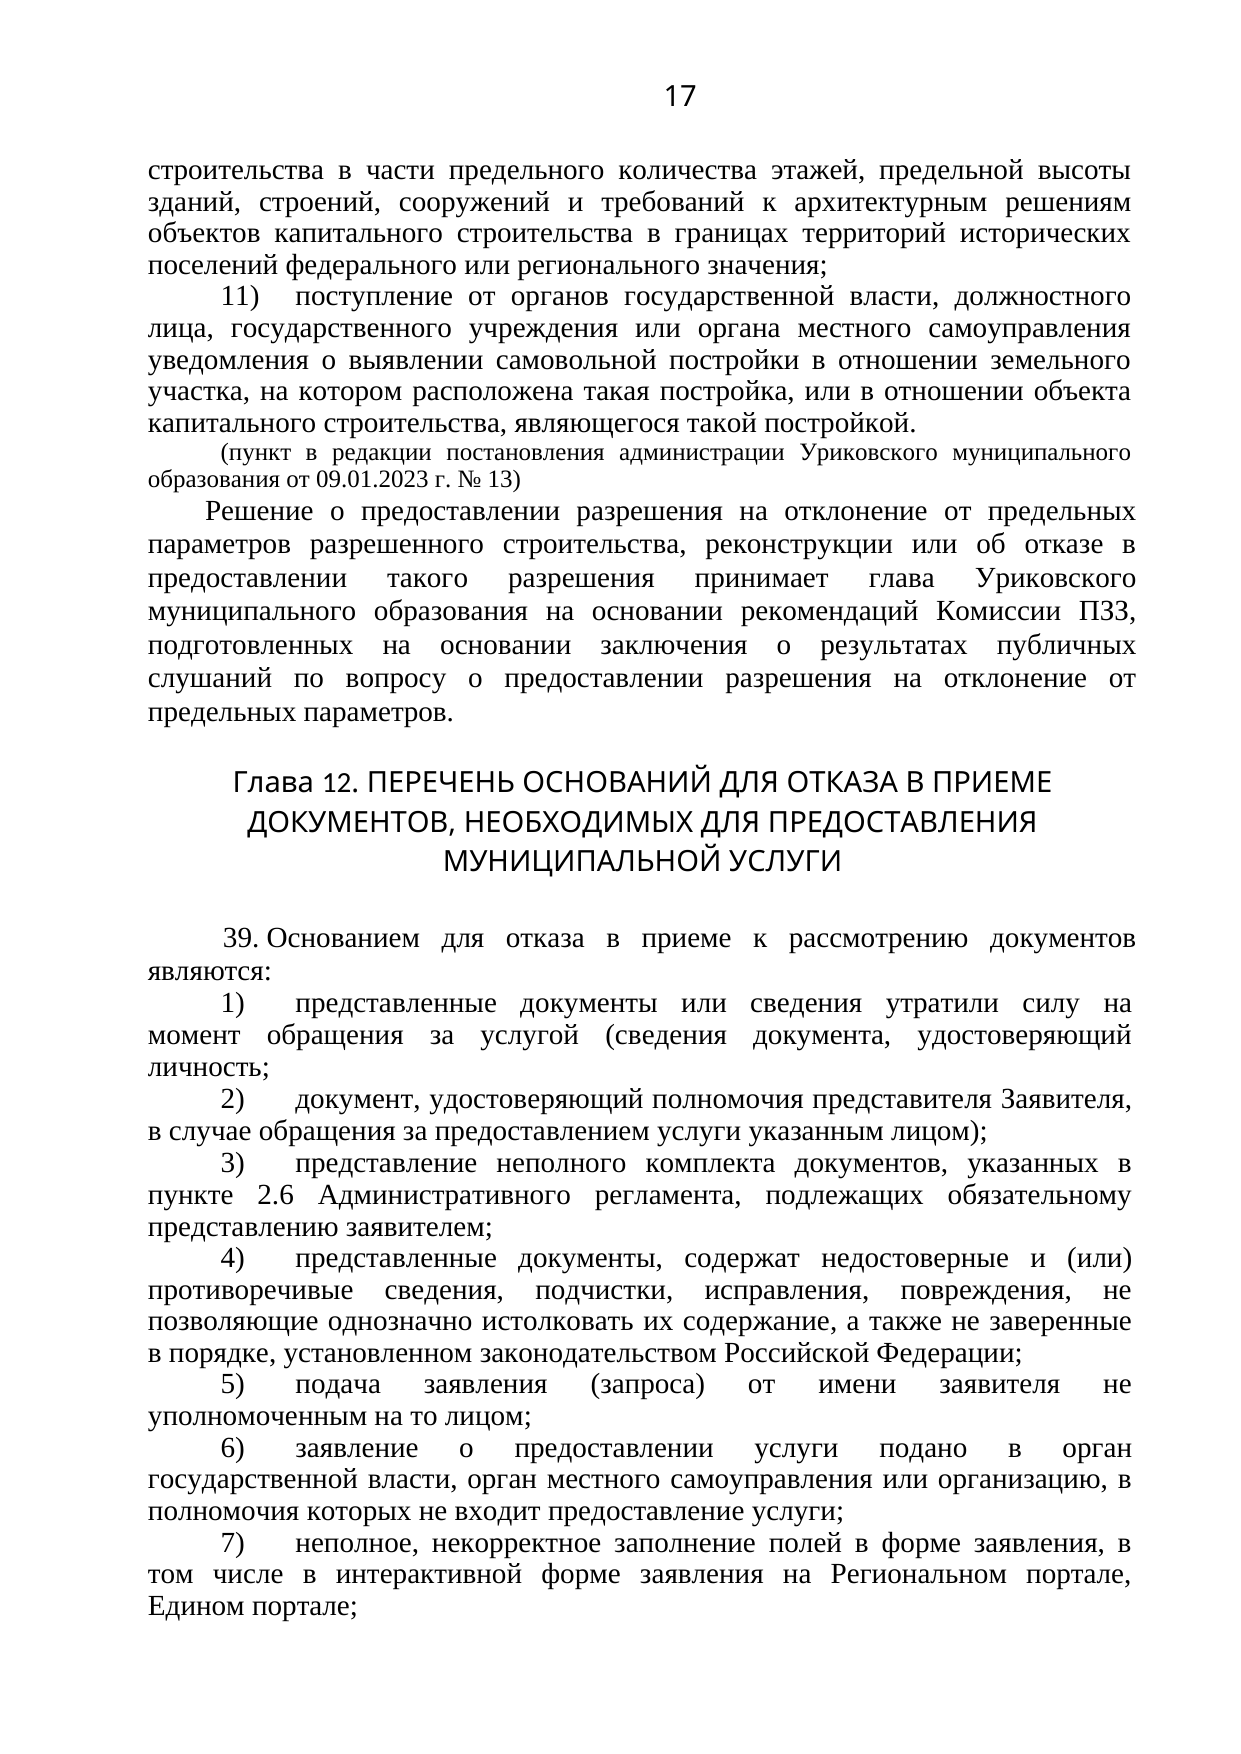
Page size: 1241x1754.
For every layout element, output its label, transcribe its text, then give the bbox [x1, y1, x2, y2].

list представление неполного комплекта документов, указанных в пункте 2.6 Административного регламента, подлежащих обязательному представлению заявителем; [148, 1147, 1133, 1242]
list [148, 154, 1132, 281]
text Глава 12. ПЕРЕЧЕНЬ ОСНОВАНИЙ ДЛЯ ОТКАЗА В ПРИЕМЕ ДОКУМЕНТОВ, НЕОБХОДИМЫХ ДЛЯ ПРЕДОСТАВЛЕНИЯ МУНИЦИПАЛЬНОЙ УСЛУГИ [148, 761, 1137, 880]
list неполное, некорректное заполнение полей в форме заявления, в том числе в интерактивной форме заявления на Региональном портале, Едином портале; [148, 1527, 1133, 1622]
list поступление от органов государственной власти, должностного лица, государственного учреждения или органа местного самоуправления уведомления о выявлении самовольной постройки в отношении земельного участка, на котором расположена такая постройка, или в отношении объекта капитального строительства, являющегося такой постройкой. [148, 281, 1132, 438]
text 39. Основанием для отказа в приеме к рассмотрению документов являются: [148, 920, 1137, 987]
list подача заявления (запроса) от имени заявителя не уполномоченным на то лицом; [148, 1369, 1133, 1432]
text Решение о предоставлении разрешения на отклонение от предельных параметров разрешенного строительства, реконструкции или об отказе в предоставлении такого разрешения принимает глава Уриковского муниципального образования на основании рекомендаций Комиссии ПЗЗ, подготовленных на основании заключения о результатах публичных слушаний по вопросу о предоставлении разрешения на отклонение от предельных параметров. [148, 493, 1137, 728]
list представленные документы, содержат недостоверные и (или) противоречивые сведения, подчистки, исправления, повреждения, не позволяющие однозначно истолковать их содержание, а также не заверенные в порядке, установленном законодательством Российской Федерации; [148, 1242, 1133, 1368]
text (пункт в редакции постановления администрации Уриковского муниципального образования от 09.01.2023 г. № 13) [148, 439, 1132, 493]
list документ, удостоверяющий полномочия представителя Заявителя, в случае обращения за предоставлением услуги указанным лицом); [148, 1083, 1133, 1146]
list заявление о предоставлении услуги подано в орган государственной власти, орган местного самоуправления или организацию, в полномочия которых не входит предоставление услуги; [148, 1432, 1133, 1527]
list представленные документы или сведения утратили силу на момент обращения за услугой (сведения документа, удостоверяющий личность; [148, 987, 1133, 1083]
